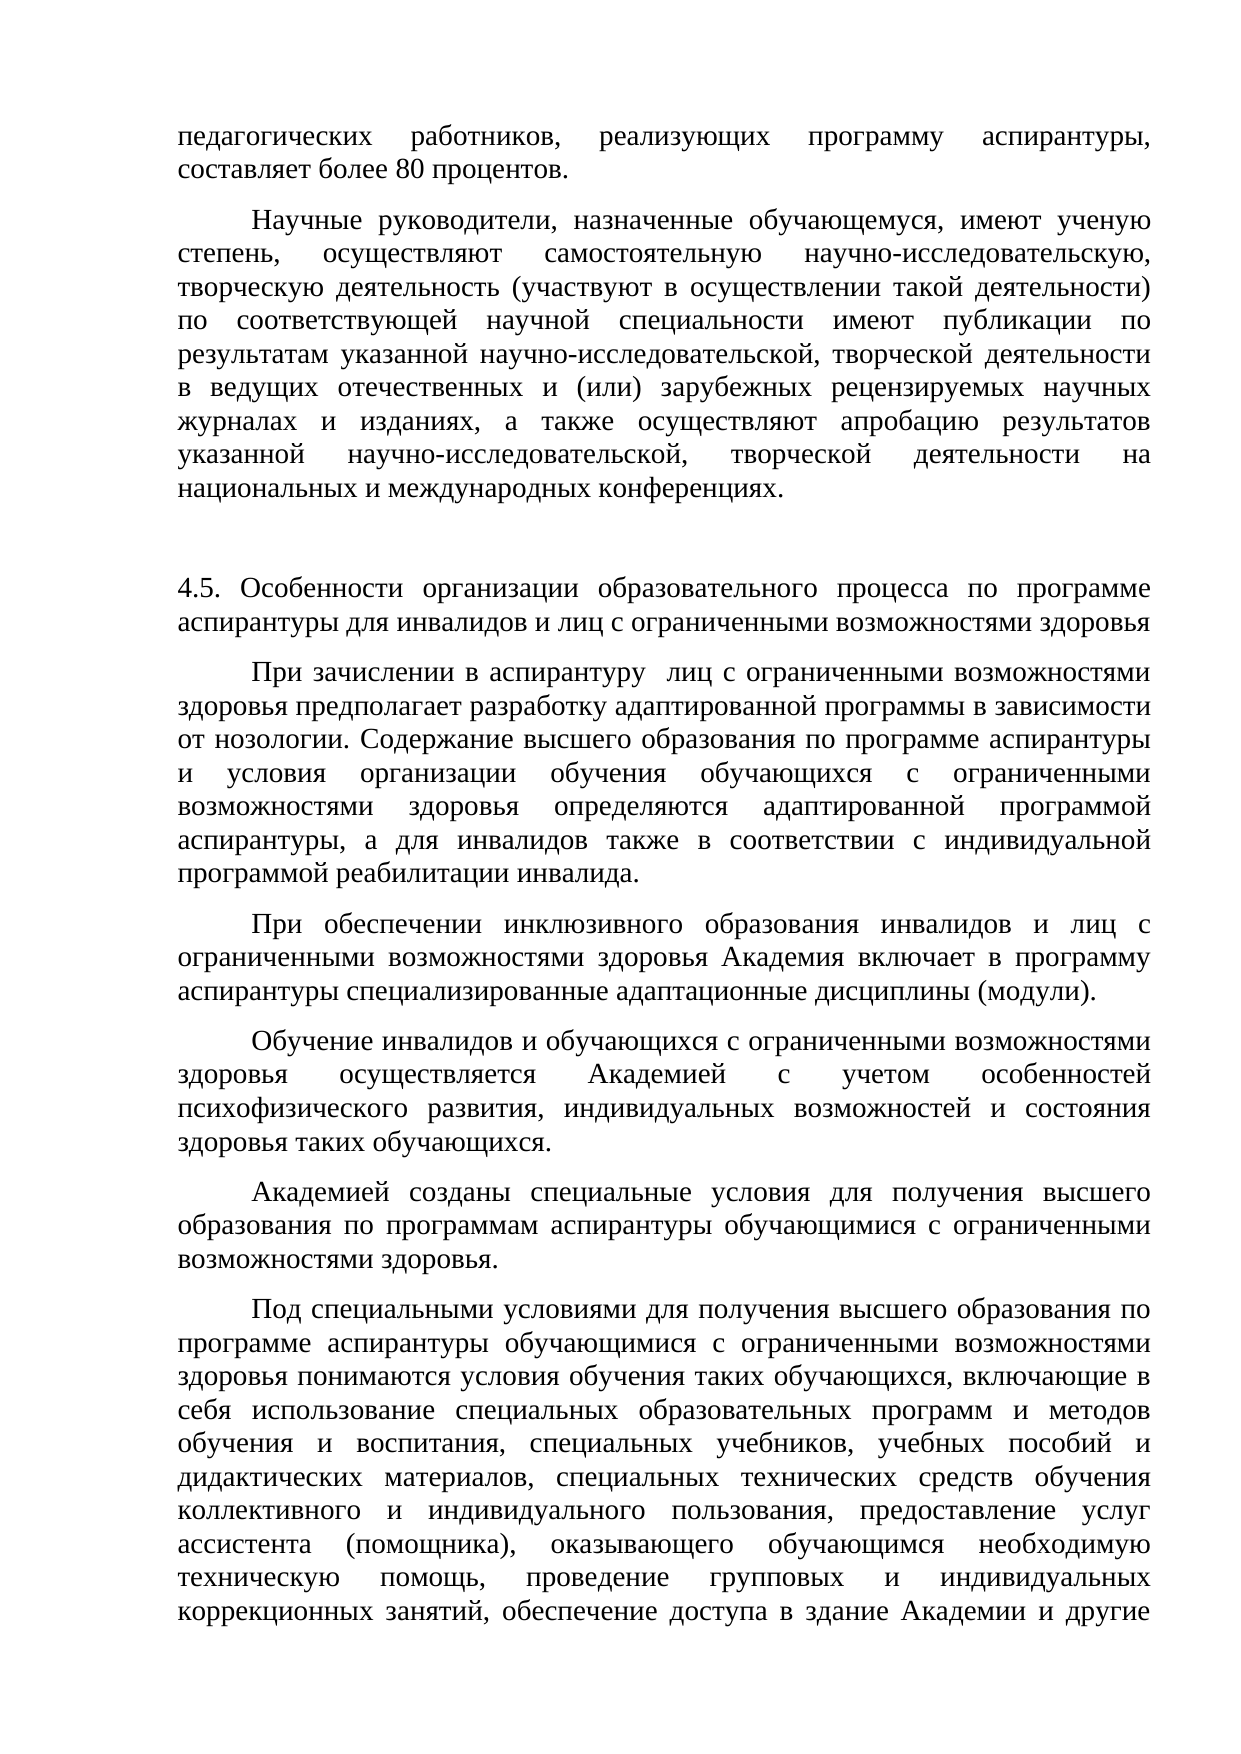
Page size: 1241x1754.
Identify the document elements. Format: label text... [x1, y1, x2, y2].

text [177, 1291, 1152, 1627]
text Научные руководители, назначенные обучающемуся, имеют ученую степень, осуществляют самостоятельную научно-исследовательскую, творческую деятельность (участвуют в осуществлении такой деятельности) по соответствующей научной специальности имеют публикации по результатам указанной научно-исследовательской, творческой деятельности в ведущих отечественных и (или) зарубежных рецензируемых научных журналах и изданиях, а также осуществляют апробацию результатов указанной научно-исследовательской, творческой деятельности на национальных и международных конференциях. [177, 202, 1152, 504]
text 4.5. Особенности организации образовательного процесса по программе аспирантуры для инвалидов и лиц с ограниченными возможностями здоровья [177, 571, 1152, 638]
text При обеспечении инклюзивного образования инвалидов и лиц с ограниченными возможностями здоровья Академия включает в программу аспирантуры специализированные адаптационные дисциплины (модули). [177, 906, 1152, 1006]
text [177, 118, 1152, 185]
text Обучение инвалидов и обучающихся с ограниченными возможностями здоровья осуществляется Академией с учетом особенностей психофизического развития, индивидуальных возможностей и состояния здоровья таких обучающихся. [177, 1023, 1152, 1157]
text Академией созданы специальные условия для получения высшего образования по программам аспирантуры обучающимися с ограниченными возможностями здоровья. [177, 1174, 1152, 1274]
text При зачислении в аспирантуру лиц с ограниченными возможностями здоровья предполагает разработку адаптированной программы в зависимости от нозологии. Содержание высшего образования по программе аспирантуры и условия организации обучения обучающихся с ограниченными возможностями здоровья определяются адаптированной программой аспирантуры, а для инвалидов также в соответствии с индивидуальной программой реабилитации инвалида. [177, 654, 1152, 889]
